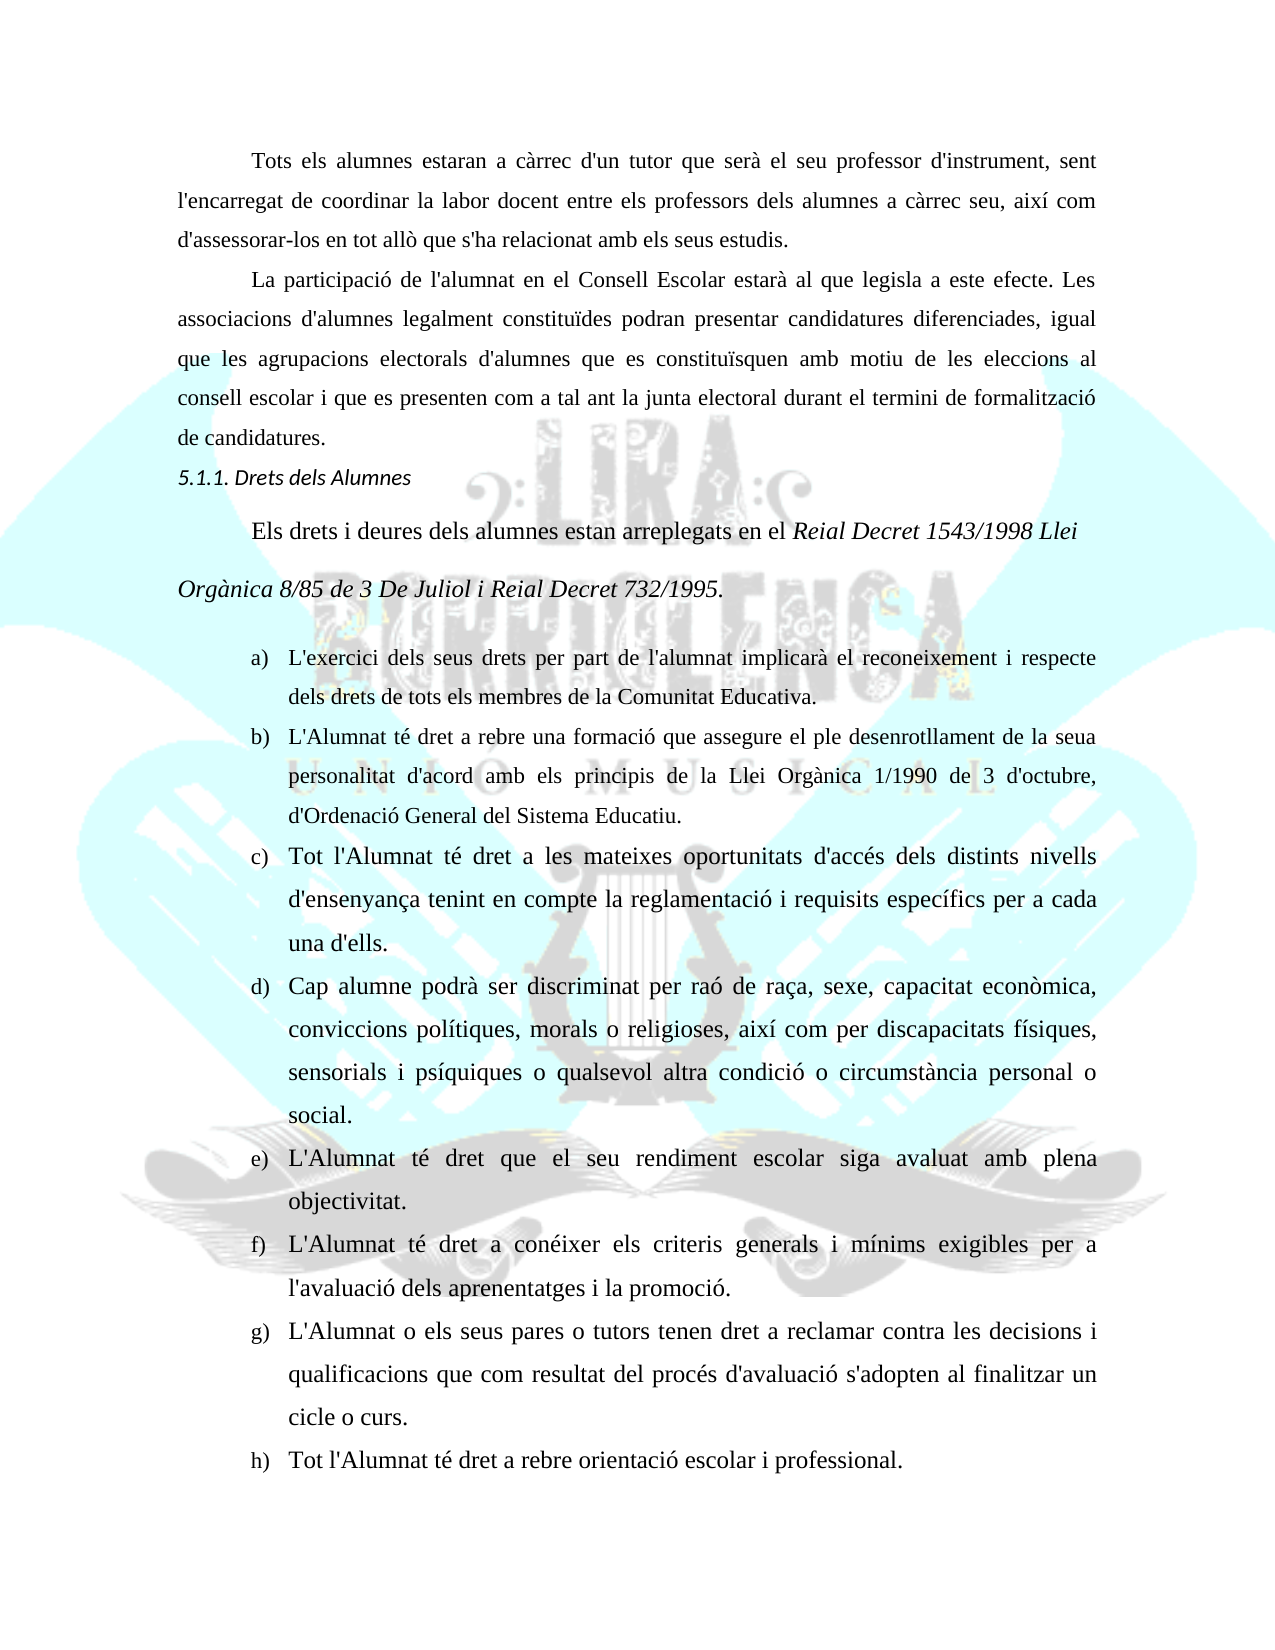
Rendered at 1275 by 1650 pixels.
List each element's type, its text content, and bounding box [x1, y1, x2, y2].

text Tots els alumnes estaran a càrrec d'un tutor que serà el seu professor d'instrument, sent l'encarregat de coordinar la labor docent entre els professors dels alumnes a càrrec seu, així com d'assessorar-los en tot allò que s'ha relacionat amb els seus estudis. [177, 148, 1098, 253]
list Tot l'Alumnat té dret a les mateixes oportunitats d'accés dels distints nivells d'ensenyança tenint en compte la reglamentació i requisits específics per a cada una d'ells. [251, 841, 1098, 956]
list L'Alumnat o els seus pares o tutors tenen dret a reclamar contra les decisions i qualificacions que com resultat del procés d'avaluació s'adopten al finalitzar un cicle o curs. [251, 1316, 1098, 1431]
list L'Alumnat té dret a rebre una formació que assegure el ple desenrotllament de la seua personalitat d'acord amb els principis de la Llei Orgànica 1/1990 de 3 d'octubre, d'Ordenació General del Sistema Educatiu. [251, 723, 1098, 828]
text 5.1.1. Drets dels Alumnes [177, 463, 1098, 491]
list L'Alumnat té dret que el seu rendiment escolar siga avaluat amb plena objectivitat. [251, 1143, 1098, 1215]
list Cap alumne podrà ser discriminat per raó de raça, sexe, capacitat econòmica, conviccions polítiques, morals o religioses, així com per discapacitats físiques, sensorials i psíquiques o qualsevol altra condició o circumstància personal o social. [251, 971, 1098, 1129]
list Tot l'Alumnat té dret a rebre orientació escolar i professional. [251, 1445, 1098, 1474]
text Els drets i deures dels alumnes estan arreplegats en el Reial Decret 1543/1998 Llei Orgànica 8/85 de 3 De Juliol i Reial Decret 732/1995. [177, 516, 1098, 603]
text La participació de l'alumnat en el Consell Escolar estarà al que legisla a este efecte. Les associacions d'alumnes legalment constituïdes podran presentar candidatures diferenciades, igual que les agrupacions electorals d'alumnes que es constituïsquen amb motiu de les eleccions al consell escolar i que es presenten com a tal ant la junta electoral durant el termini de formalització de candidatures. [177, 266, 1098, 450]
list L'Alumnat té dret a conéixer els criteris generals i mínims exigibles per a l'avaluació dels aprenentatges i la promoció. [251, 1229, 1098, 1301]
list L'exercici dels seus drets per part de l'alumnat implicarà el reconeixement i respecte dels drets de tots els membres de la Comunitat Educativa. [251, 644, 1098, 710]
